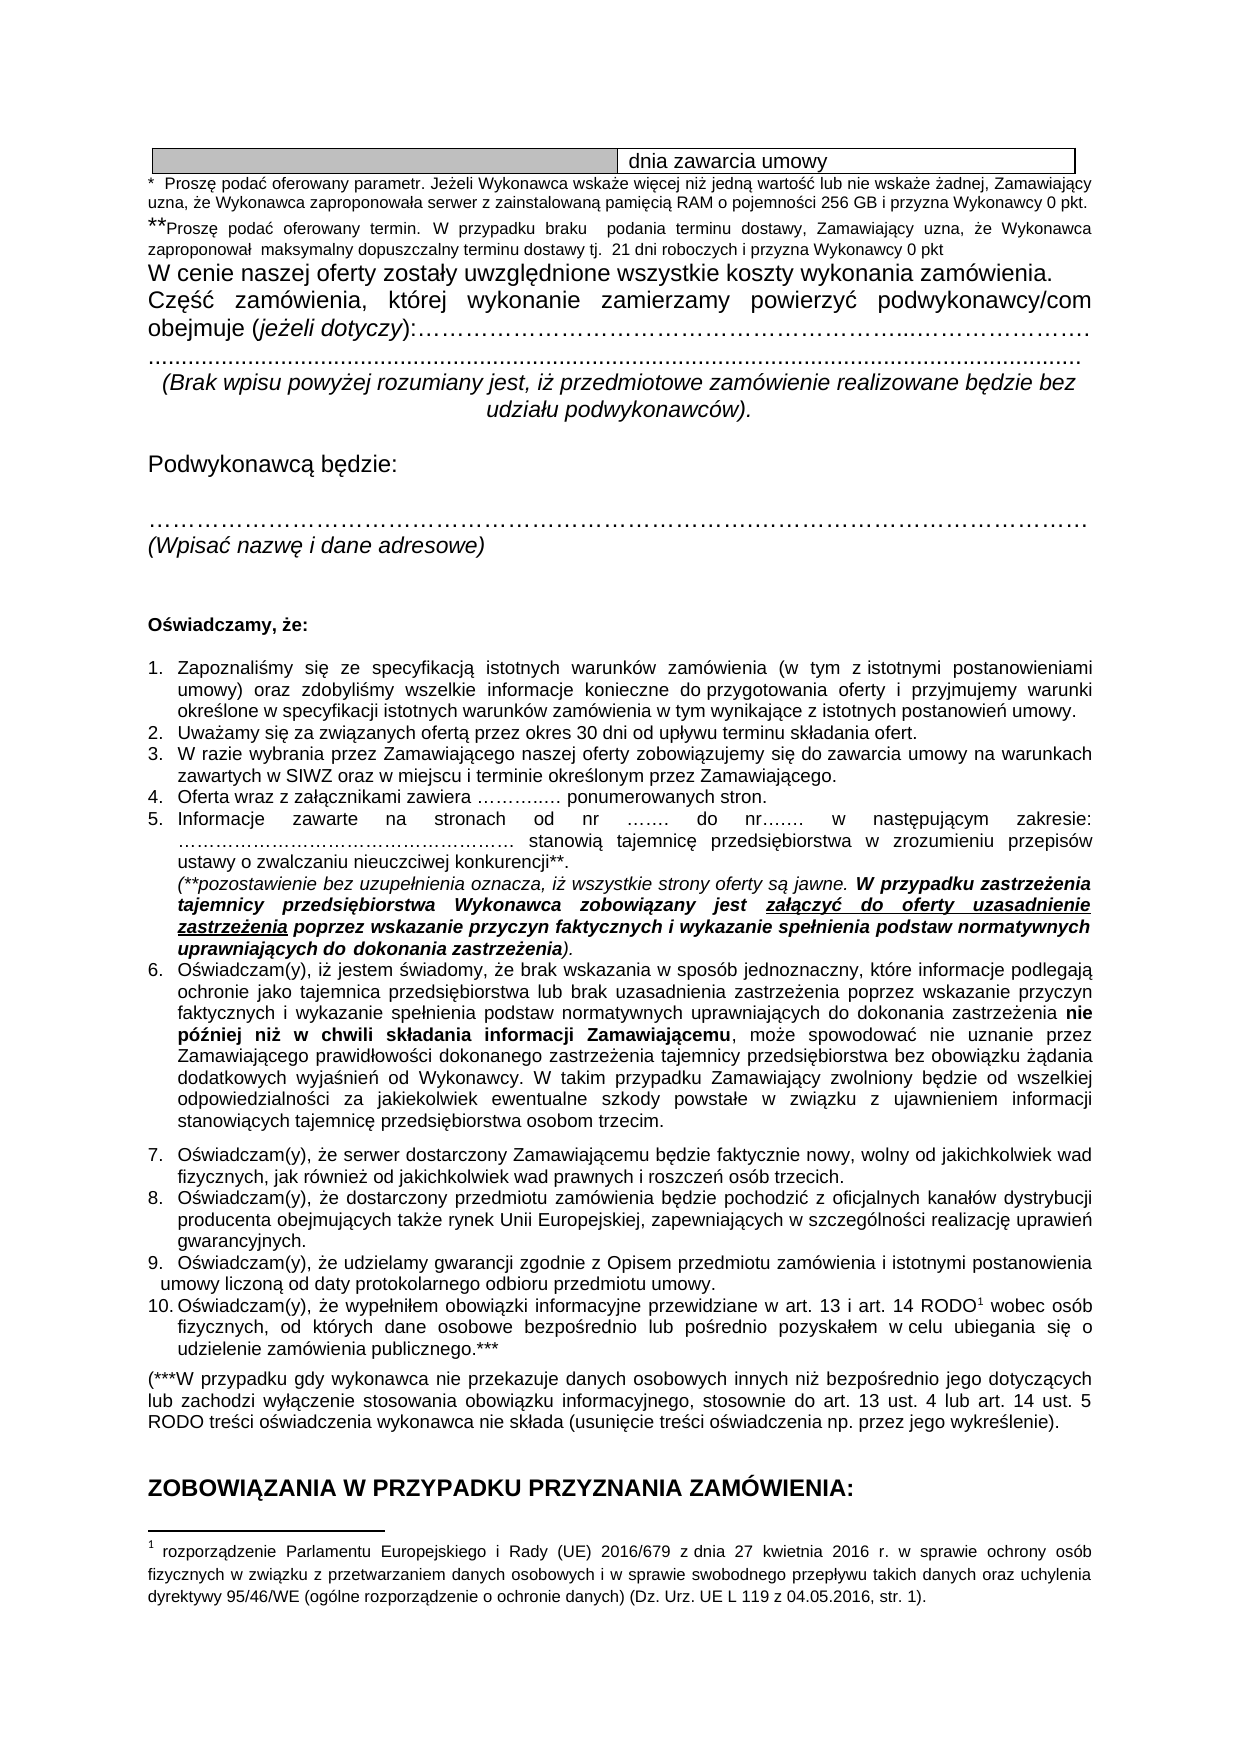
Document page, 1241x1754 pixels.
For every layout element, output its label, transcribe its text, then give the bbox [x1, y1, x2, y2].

text (Brak wpisu powyżej rozumiany jest, iż przedmiotowe zamówienie realizowane będzie bez udziału podwykonawców). [148, 369, 1093, 422]
list Informacje zawarte na stronach od nr ……. do nr….… w następującym zakresie: ……………………………………………… stanowią tajemnicę przedsiębiorstwa w zrozumieniu przepisów ustawy o zwalczaniu nieuczciwej konkurencji**. [148, 808, 1093, 873]
text Część zamówienia, której wykonanie zamierzamy powierzyć podwykonawcy/com obejmuje (jeżeli dotyczy):……………………………………………………...…………………. [148, 286, 1093, 342]
list Uważamy się za związanych ofertą przez okres 30 dni od upływu terminu składania ofert. [148, 722, 1093, 743]
text ............................................................................................................................................. [148, 342, 1093, 369]
list Oświadczam(y), że dostarczony przedmiotu zamówienia będzie pochodzić z oficjalnych kanałów dystrybucji producenta obejmujących także rynek Unii Europejskiej, zapewniających w szczególności realizację uprawień gwarancyjnych. [148, 1187, 1093, 1252]
text (***W przypadku gdy wykonawca nie przekazuje danych osobowych innych niż bezpośrednio jego dotyczących lub zachodzi wyłączenie stosowania obowiązku informacyjnego, stosownie do art. 13 ust. 4 lub art. 14 ust. 5 RODO treści oświadczenia wykonawca nie składa (usunięcie treści oświadczenia np. przez jego wykreślenie). [148, 1368, 1093, 1432]
list Oferta wraz z załącznikami zawiera ………..… ponumerowanych stron. [148, 786, 1093, 808]
text ………………………………………………………………….…………………………………… [148, 505, 1093, 532]
list Oświadczam(y), iż jestem świadomy, że brak wskazania w sposób jednoznaczny, które informacje podlegają ochronie jako tajemnica przedsiębiorstwa lub brak uzasadnienia zastrzeżenia poprzez wskazanie przyczyn faktycznych i wykazanie spełnienia podstaw normatywnych uprawniających do dokonania zastrzeżenia nie później niż w chwili składania informacji Zamawiającemu, może spowodować nie uznanie przez Zamawiającego prawidłowości dokonanego zastrzeżenia tajemnicy przedsiębiorstwa bez obowiązku żądania dodatkowych wyjaśnień od Wykonawcy. W takim przypadku Zamawiający zwolniony będzie od wszelkiej odpowiedzialności za jakiekolwiek ewentualne szkody powstałe w związku z ujawnieniem informacji stanowiących tajemnicę przedsiębiorstwa osobom trzecim. [148, 959, 1093, 1131]
list W razie wybrania przez Zamawiającego naszej oferty zobowiązujemy się do zawarcia umowy na warunkach zawartych w SIWZ oraz w miejscu i terminie określonym przez Zamawiającego. [148, 743, 1093, 786]
text Podwykonawcą będzie: [148, 449, 1093, 477]
list Oświadczam(y), że udzielamy gwarancji zgodnie z Opisem przedmiotu zamówienia i istotnymi postanowienia umowy liczoną od daty protokolarnego odbioru przedmiotu umowy. [148, 1252, 1093, 1295]
text (**pozostawienie bez uzupełnienia oznacza, iż wszystkie strony oferty są jawne. W przypadku zastrzeżenia tajemnicy przedsiębiorstwa Wykonawca zobowiązany jest załączyć do oferty uzasadnienie zastrzeżenia poprzez wskazanie przyczyn faktycznych i wykazanie spełnienia podstaw normatywnych uprawniających do dokonania zastrzeżenia). [177, 873, 1093, 959]
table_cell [153, 149, 617, 173]
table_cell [618, 149, 1074, 173]
text * Proszę podać oferowany parametr. Jeżeli Wykonawca wskaże więcej niż jedną wartość lub nie wskaże żadnej, Zamawiający uzna, że Wykonawca zaproponowała serwer z zainstalowaną pamięcią RAM o pojemności 256 GB i przyzna Wykonawcy 0 pkt. [148, 174, 1093, 212]
text (Wpisać nazwę i dane adresowe) [148, 532, 1093, 559]
list Zapoznaliśmy się ze specyfikacją istotnych warunków zamówienia (w tym z istotnymi postanowieniami umowy) oraz zdobyliśmy wszelkie informacje konieczne do przygotowania oferty i przyjmujemy warunki określone w specyfikacji istotnych warunków zamówienia w tym wynikające z istotnych postanowień umowy. [148, 657, 1093, 722]
list Oświadczam(y), że wypełniłem obowiązki informacyjne przewidziane w art. 13 i art. 14 RODO wobec osób fizycznych, od których dane osobowe bezpośrednio lub pośrednio pozyskałem w celu ubiegania się o udzielenie zamówienia publicznego.*** [148, 1295, 1093, 1359]
text ZOBOWIĄZANIA W PRZYPADKU PRZYZNANIA ZAMÓWIENIA: [148, 1474, 1093, 1502]
list Oświadczam(y), że serwer dostarczony Zamawiającemu będzie faktycznie nowy, wolny od jakichkolwiek wad fizycznych, jak również od jakichkolwiek wad prawnych i roszczeń osób trzecich. [148, 1144, 1093, 1187]
text **Proszę podać oferowany termin. W przypadku braku podania terminu dostawy, Zamawiający uzna, że Wykonawca zaproponował maksymalny dopuszczalny terminu dostawy tj. 21 dni roboczych i przyzna Wykonawcy 0 pkt [148, 212, 1093, 259]
text Oświadczamy, że: [148, 614, 1093, 635]
text W cenie naszej oferty zostały uwzględnione wszystkie koszty wykonania zamówienia. [148, 259, 1093, 286]
